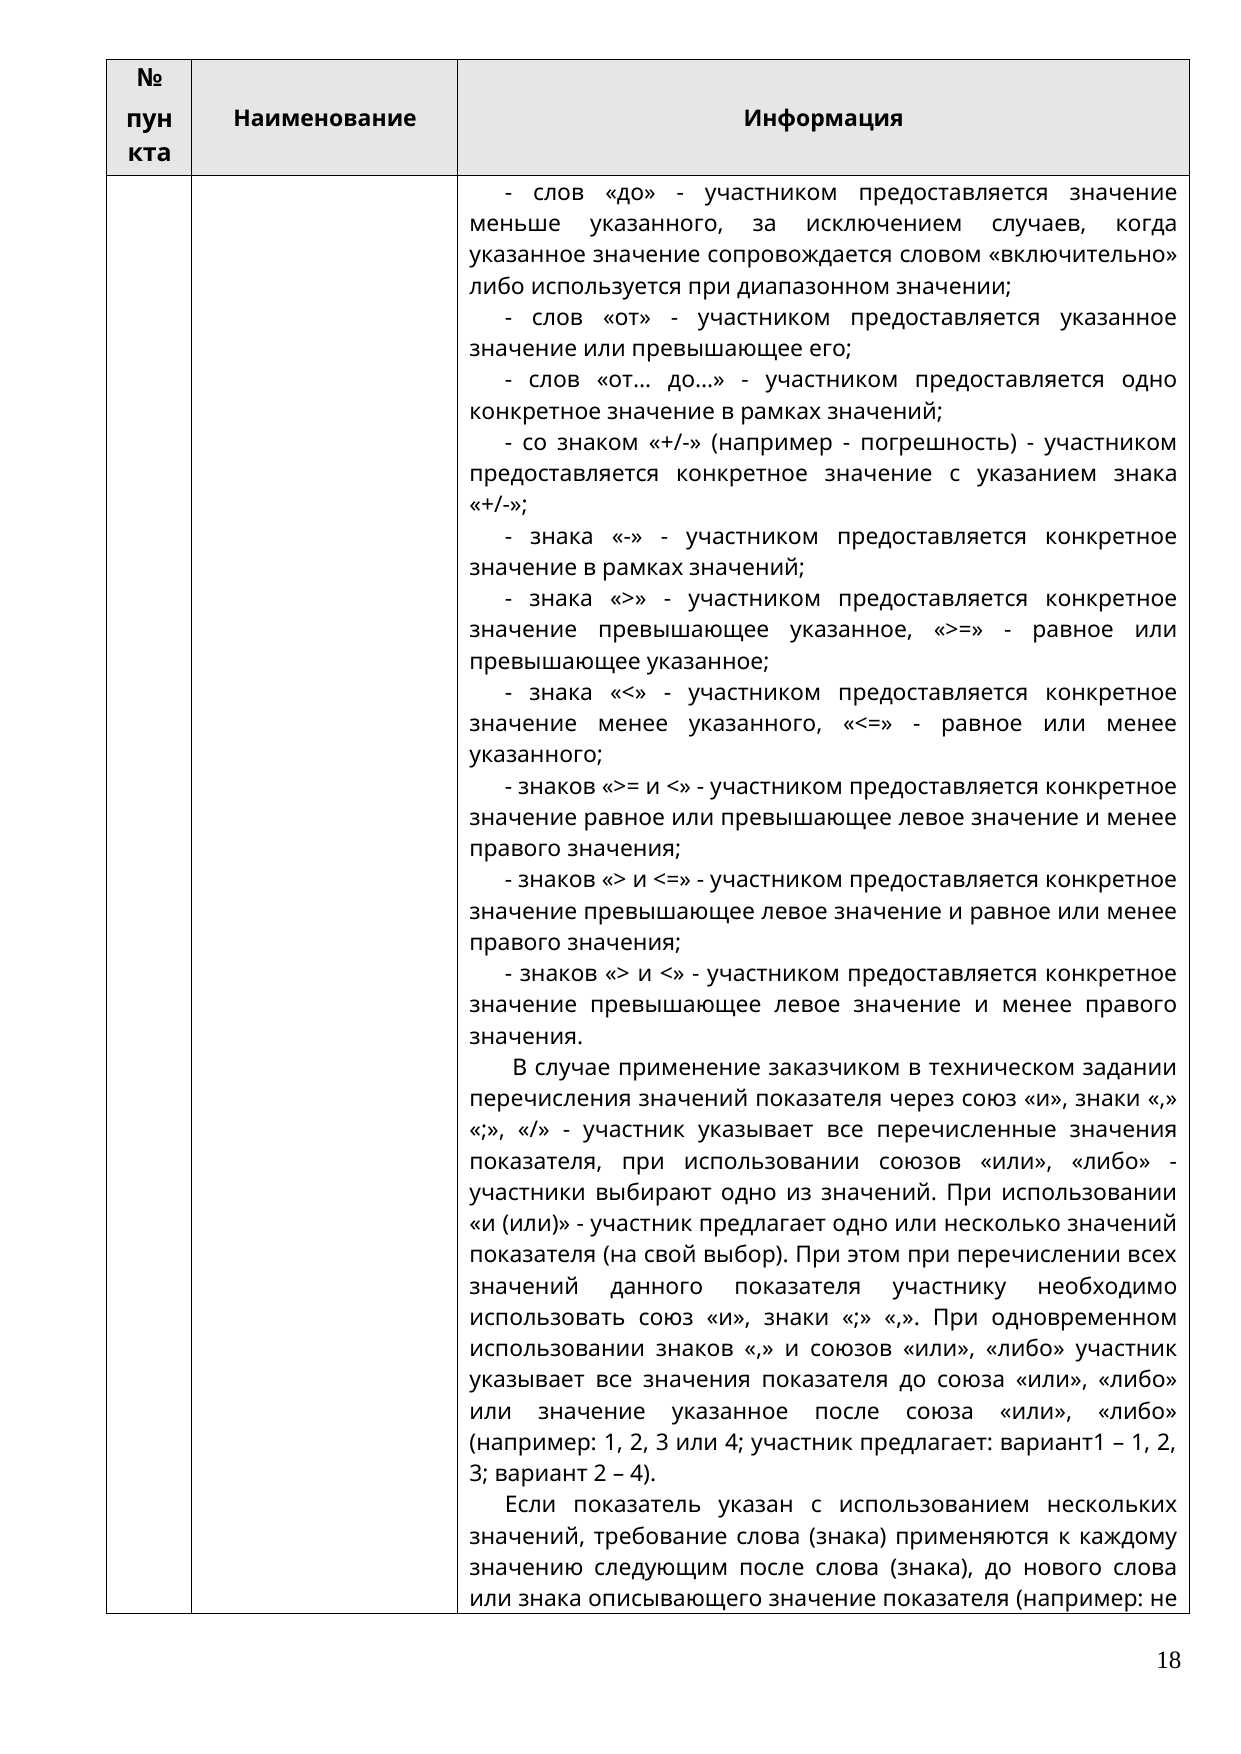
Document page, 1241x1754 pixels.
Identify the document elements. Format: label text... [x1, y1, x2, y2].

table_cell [192, 176, 457, 1613]
table_header № пункта [107, 60, 191, 175]
table_header Наименование [192, 60, 457, 175]
table_cell [107, 176, 191, 1613]
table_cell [458, 176, 1189, 1613]
table_header Информация [458, 60, 1189, 175]
